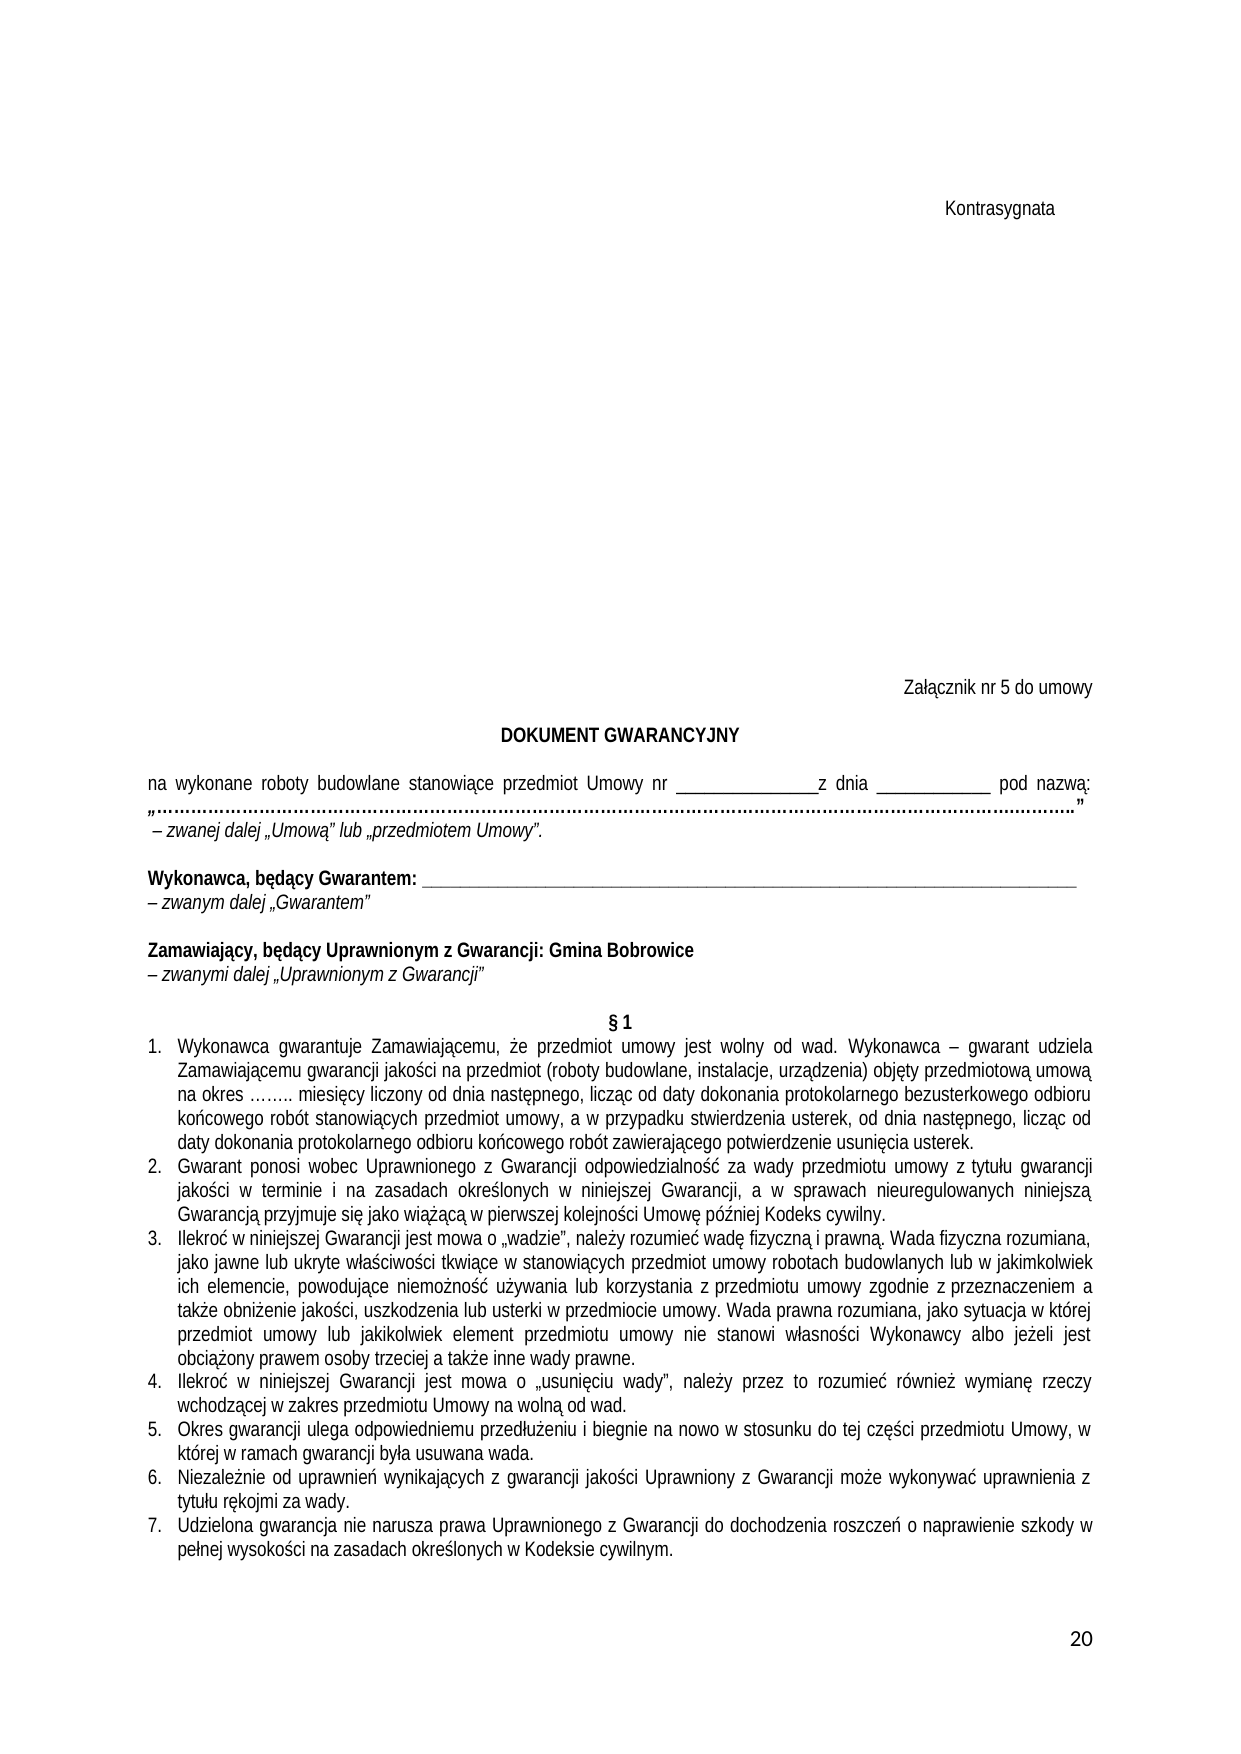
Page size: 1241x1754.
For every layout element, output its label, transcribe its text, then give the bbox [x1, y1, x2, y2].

list Wykonawca gwarantuje Zamawiającemu, że przedmiot umowy jest wolny od wad. Wykonawca – gwarant udziela Zamawiającemu gwarancji jakości na przedmiot (roboty budowlane, instalacje, urządzenia) objęty przedmiotową umową na okres …….. miesięcy liczony od dnia następnego, licząc od daty dokonania protokolarnego bezusterkowego odbioru końcowego robót stanowiących przedmiot umowy, a w przypadku stwierdzenia usterek, od dnia następnego, licząc od daty dokonania protokolarnego odbioru końcowego robót zawierającego potwierdzenie usunięcia usterek. [148, 1034, 1093, 1154]
text § 1 [148, 1010, 1093, 1034]
text Kontrasygnata [148, 196, 1093, 219]
text Zamawiający, będący Uprawnionym z Gwarancji: Gmina Bobrowice [148, 938, 1093, 962]
text – zwanej dalej „Umową” lub „przedmiotem Umowy”. [148, 818, 1093, 842]
list Okres gwarancji ulega odpowiedniemu przedłużeniu i biegnie na nowo w stosunku do tej części przedmiotu Umowy, w której w ramach gwarancji była usuwana wada. [148, 1417, 1093, 1465]
list Niezależnie od uprawnień wynikających z gwarancji jakości Uprawniony z Gwarancji może wykonywać uprawnienia z tytułu rękojmi za wady. [148, 1465, 1093, 1513]
text DOKUMENT GWARANCYJNY [148, 723, 1093, 747]
text Załącznik nr 5 do umowy [185, 675, 1093, 699]
list Ilekroć w niniejszej Gwarancji jest mowa o „wadzie”, należy rozumieć wadę fizyczną i prawną. Wada fizyczna rozumiana, jako jawne lub ukryte właściwości tkwiące w stanowiących przedmiot umowy robotach budowlanych lub w jakimkolwiek ich elemencie, powodujące niemożność używania lub korzystania z przedmiotu umowy zgodnie z przeznaczeniem a także obniżenie jakości, uszkodzenia lub usterki w przedmiocie umowy. Wada prawna rozumiana, jako sytuacja w której przedmiot umowy lub jakikolwiek element przedmiotu umowy nie stanowi własności Wykonawcy albo jeżeli jest obciążony prawem osoby trzeciej a także inne wady prawne. [148, 1226, 1093, 1369]
list Gwarant ponosi wobec Uprawnionego z Gwarancji odpowiedzialność za wady przedmiotu umowy z tytułu gwarancji jakości w terminie i na zasadach określonych w niniejszej Gwarancji, a w sprawach nieuregulowanych niniejszą Gwarancją przyjmuje się jako wiążącą w pierwszej kolejności Umowę później Kodeks cywilny. [148, 1154, 1093, 1226]
list Ilekroć w niniejszej Gwarancji jest mowa o „usunięciu wady”, należy przez to rozumieć również wymianę rzeczy wchodzącej w zakres przedmiotu Umowy na wolną od wad. [148, 1369, 1093, 1417]
list Udzielona gwarancja nie narusza prawa Uprawnionego z Gwarancji do dochodzenia roszczeń o naprawienie szkody w pełnej wysokości na zasadach określonych w Kodeksie cywilnym. [148, 1513, 1093, 1561]
text – zwanym dalej „Gwarantem” [148, 890, 1093, 914]
text Wykonawca, będący Gwarantem: _____________________________________________________________________ [148, 866, 1093, 890]
text na wykonane roboty budowlane stanowiące przedmiot Umowy nr _______________z dnia ____________ pod nazwą: „…………………………………………………………………………………………………………………………………….………..” [148, 771, 1093, 818]
text – zwanymi dalej „Uprawnionym z Gwarancji” [148, 962, 1093, 986]
